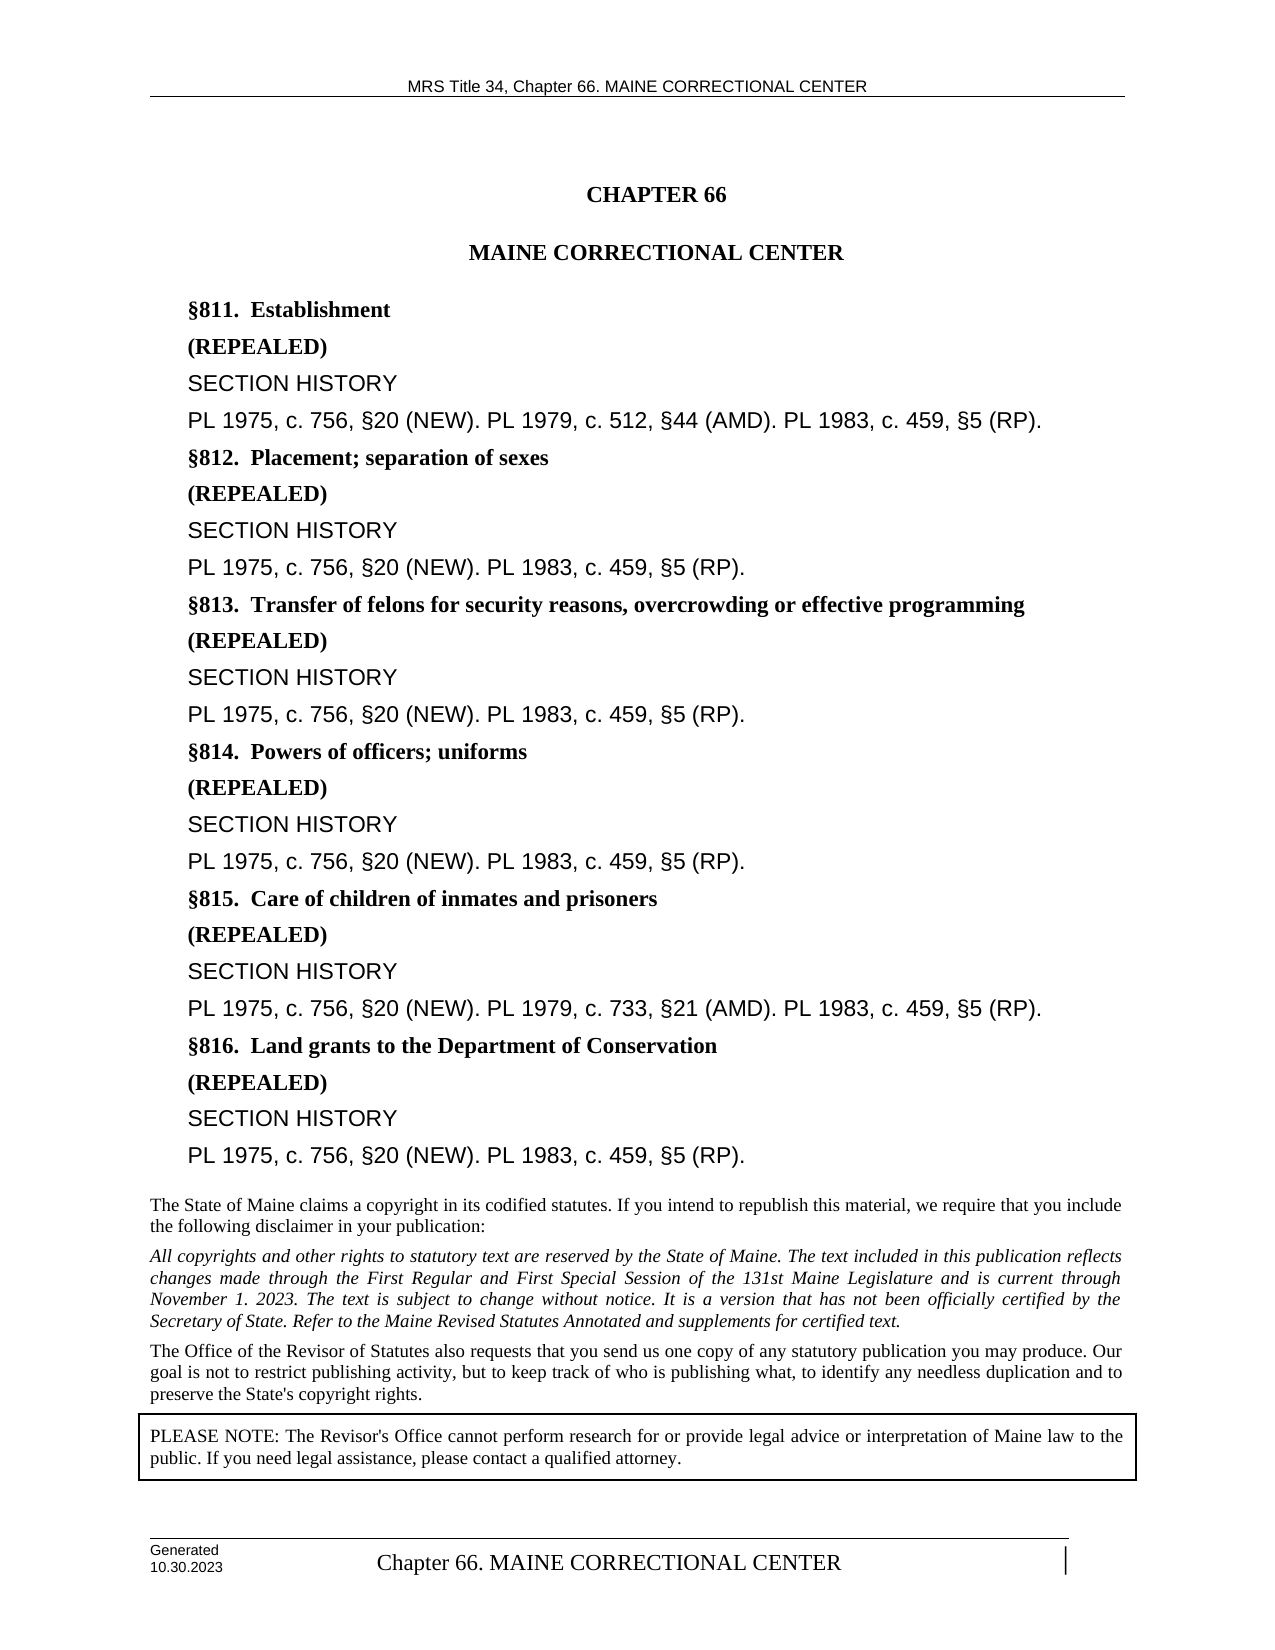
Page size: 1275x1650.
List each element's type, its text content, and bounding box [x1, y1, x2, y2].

text PL 1975, c. 756, §20 (NEW). PL 1983, c. 459, §5 (RP). [187, 554, 1125, 580]
text §816. Land grants to the Department of Conservation [187, 1032, 1125, 1058]
text All copyrights and other rights to statutory text are reserved by the State of Maine. The text included in this publication reflects changes made through the First Regular and First Special Session of the 131st Maine Legislature and is current through November 1. 2023 . The text is subject to change without notice. It is a version that has not been officially certified by the Secretary of State. Refer to the Maine Revised Statutes Annotated and supplements for certified text. [150, 1245, 1125, 1331]
text CHAPTER 66 [187, 181, 1125, 208]
text SECTION HISTORY [187, 811, 1125, 838]
text (REPEALED) [187, 480, 1125, 507]
text The State of Maine claims a copyright in its codified statutes. If you intend to republish this material, we require that you include the following disclaimer in your publication: [150, 1193, 1125, 1237]
text PL 1975, c. 756, §20 (NEW). PL 1983, c. 459, §5 (RP). [187, 701, 1125, 727]
text SECTION HISTORY [187, 958, 1125, 985]
text SECTION HISTORY [187, 517, 1125, 543]
text (REPEALED) [187, 774, 1125, 801]
text SECTION HISTORY [187, 370, 1125, 396]
text (REPEALED) [187, 627, 1125, 654]
text §813. Transfer of felons for security reasons, overcrowding or effective programming [187, 591, 1125, 617]
text (REPEALED) [187, 1069, 1125, 1095]
text §812. Placement; separation of sexes [187, 443, 1125, 470]
text PL 1975, c. 756, §20 (NEW). PL 1979, c. 512, §44 (AMD). PL 1983, c. 459, §5 (RP). [187, 407, 1125, 433]
text The Office of the Revisor of Statutes also requests that you send us one copy of any statutory publication you may produce. Our goal is not to restrict publishing activity, but to keep track of who is publishing what, to identify any needless duplication and to preserve the State's copyright rights. [150, 1339, 1125, 1404]
text MAINE CORRECTIONAL CENTER [187, 239, 1125, 265]
text PLEASE NOTE: The Revisor's Office cannot perform research for or provide legal advice or interpretation of Maine law to the public. If you need legal assistance, please contact a qualified attorney. [140, 1415, 1135, 1479]
text PL 1975, c. 756, §20 (NEW). PL 1983, c. 459, §5 (RP). [187, 848, 1125, 874]
text PL 1975, c. 756, §20 (NEW). PL 1979, c. 733, §21 (AMD). PL 1983, c. 459, §5 (RP). [187, 995, 1125, 1021]
text SECTION HISTORY [187, 1105, 1125, 1132]
text §815. Care of children of inmates and prisoners [187, 885, 1125, 911]
text SECTION HISTORY [187, 664, 1125, 691]
text (REPEALED) [187, 922, 1125, 948]
text §811. Establishment [187, 296, 1125, 323]
text §814. Powers of officers; uniforms [187, 738, 1125, 764]
text (REPEALED) [187, 333, 1125, 359]
text PL 1975, c. 756, §20 (NEW). PL 1983, c. 459, §5 (RP). [187, 1142, 1125, 1168]
